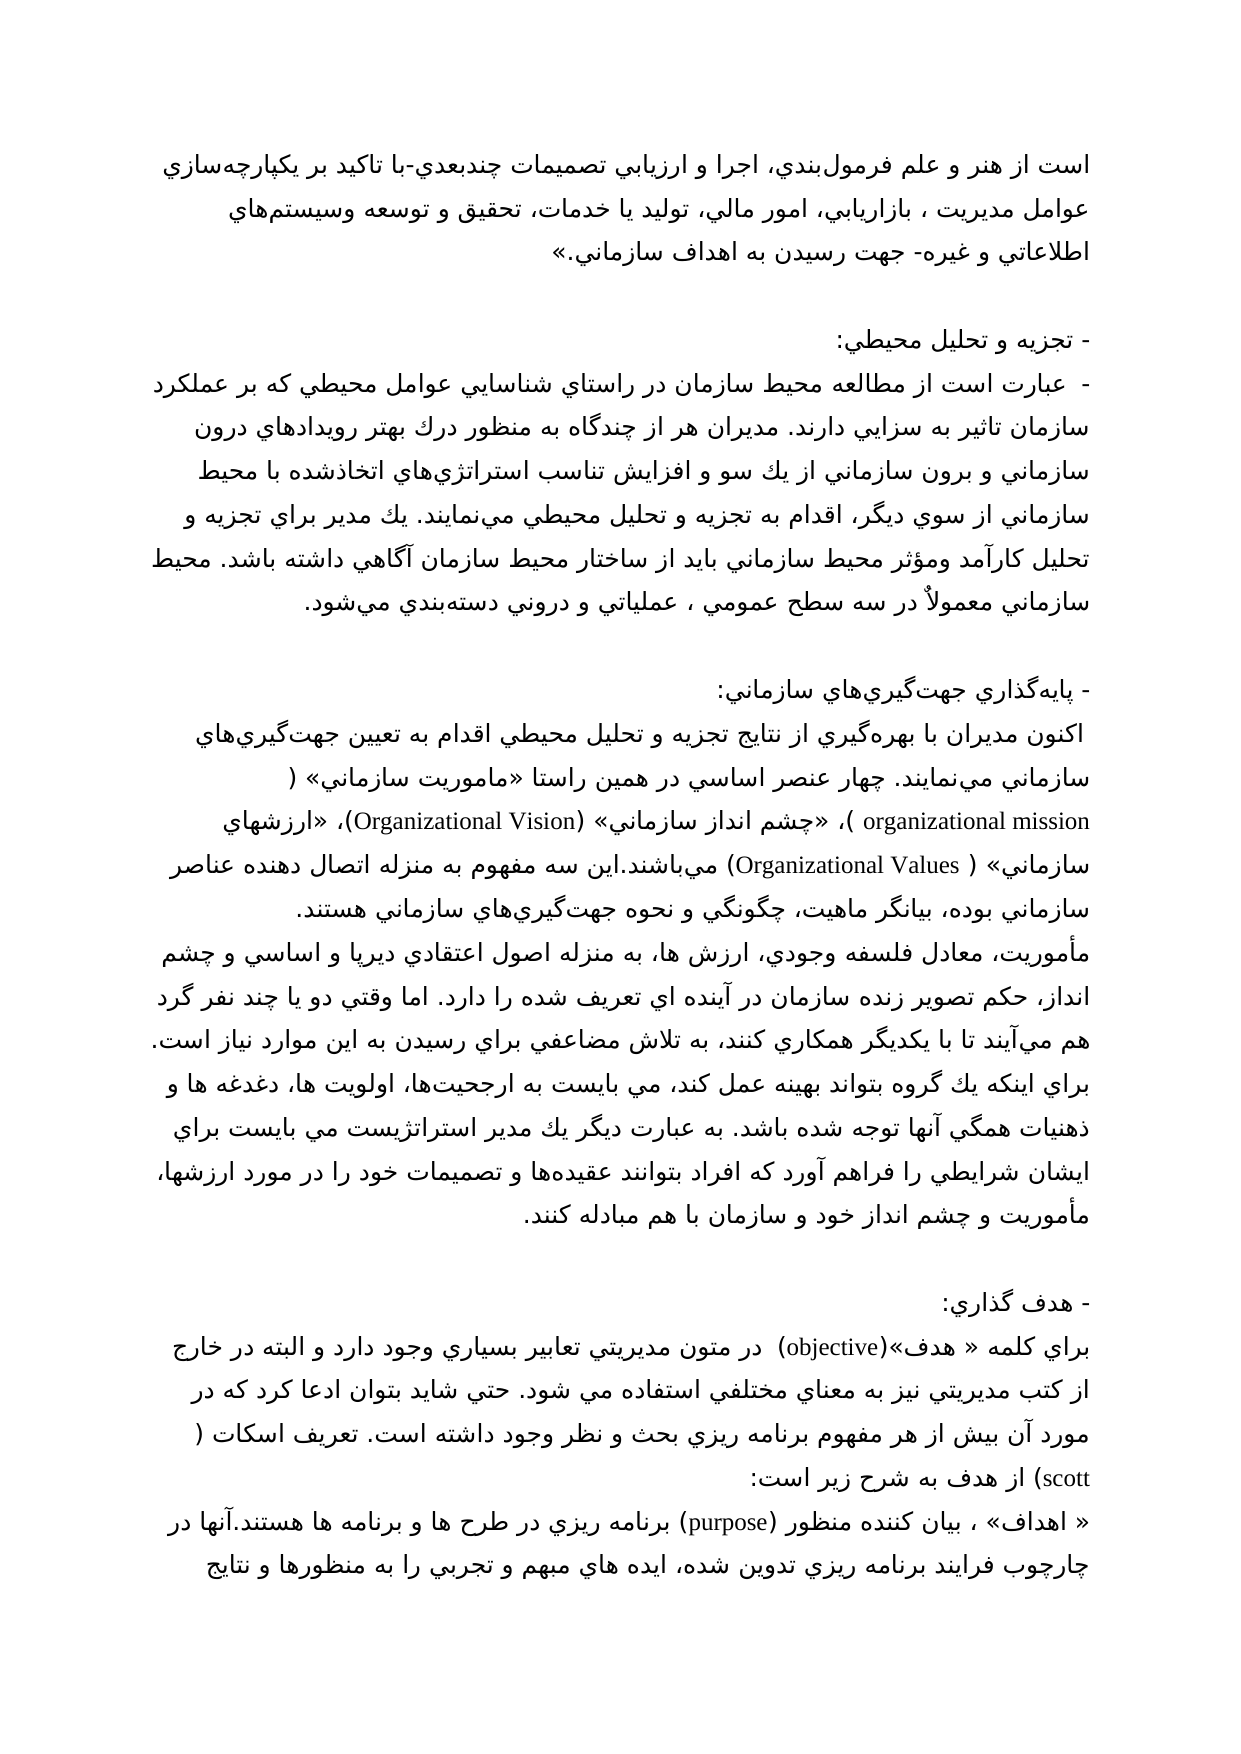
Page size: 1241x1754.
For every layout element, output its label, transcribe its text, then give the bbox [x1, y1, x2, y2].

text - پايه‌گذاري جهت‌گيري‌هاي سازماني: اكنون مديران با بهره‌گيري از نتايج تجزيه و تحليل محيطي اقدام به تعيين جهت‌گيري‌هاي سازماني مي‌نمايند. چهار عنصر اساسي در همين راستا «ماموريت سازماني» (organizational mission )، «چشم انداز سازماني» (Organizational Vision)، «ارزشهاي سازماني» ( Organizational Values) مي‌باشند.اين سه مفهوم به منزله‌ اتصال دهنده‌ عناصر سازماني بوده، بيانگر ماهيت، چگونگي و نحوه‌ جهت‌گيري‌هاي سازماني هستند. مأموريت، معادل فلسفه‌ وجودي، ارزش ها، به منزله‌ اصول اعتقادي ديرپا و اساسي و چشم انداز، حكم تصوير زنده‌ سازمان در آينده اي تعريف شده را دارد. اما وقتي دو يا چند نفر گرد هم مي‌آيند تا با يكديگر همكاري كنند، به تلاش مضاعفي براي رسيدن به اين موارد نياز است. براي اينكه يك گروه بتواند بهينه عمل كند، مي بايست به ارجحيت‌ها، اولويت ها، دغدغه ها و ذهنيات همگي آنها توجه شده باشد. به عبارت ديگر يك مدير استراتژيست مي بايست براي ايشان شرايطي را فراهم آورد كه افراد بتوانند عقيده‌ها و تصميمات خود را در مورد ارزشها، مأموريت و چشم انداز خود و سازمان با هم مبادله كنند. [150, 631, 1090, 1229]
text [150, 1244, 1090, 1580]
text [150, 150, 1090, 267]
text - تجزيه و تحليل محيطي: - عبارت است از مطالعه‌ محيط سازمان در راستاي شناسايي عوامل محيطي كه بر عملكرد سازمان تاثير به سزايي دارند. مديران هر از چندگاه به منظور درك بهتر رويدادهاي درون سازماني و برون سازماني از يك سو و افزايش تناسب استراتژي‌هاي اتخاذشده با محيط سازماني از سوي ديگر، اقدام به تجزيه و تحليل محيطي مي‌نمايند. يك مدير براي تجزيه و تحليل كارآمد ومؤثر محيط سازماني بايد از ساختار محيط سازمان آگاهي داشته باشد. محيط سازماني معمولاٌ در سه سطح عمومي ، عملياتي و دروني دسته‌بندي مي‌شود. [150, 281, 1090, 617]
